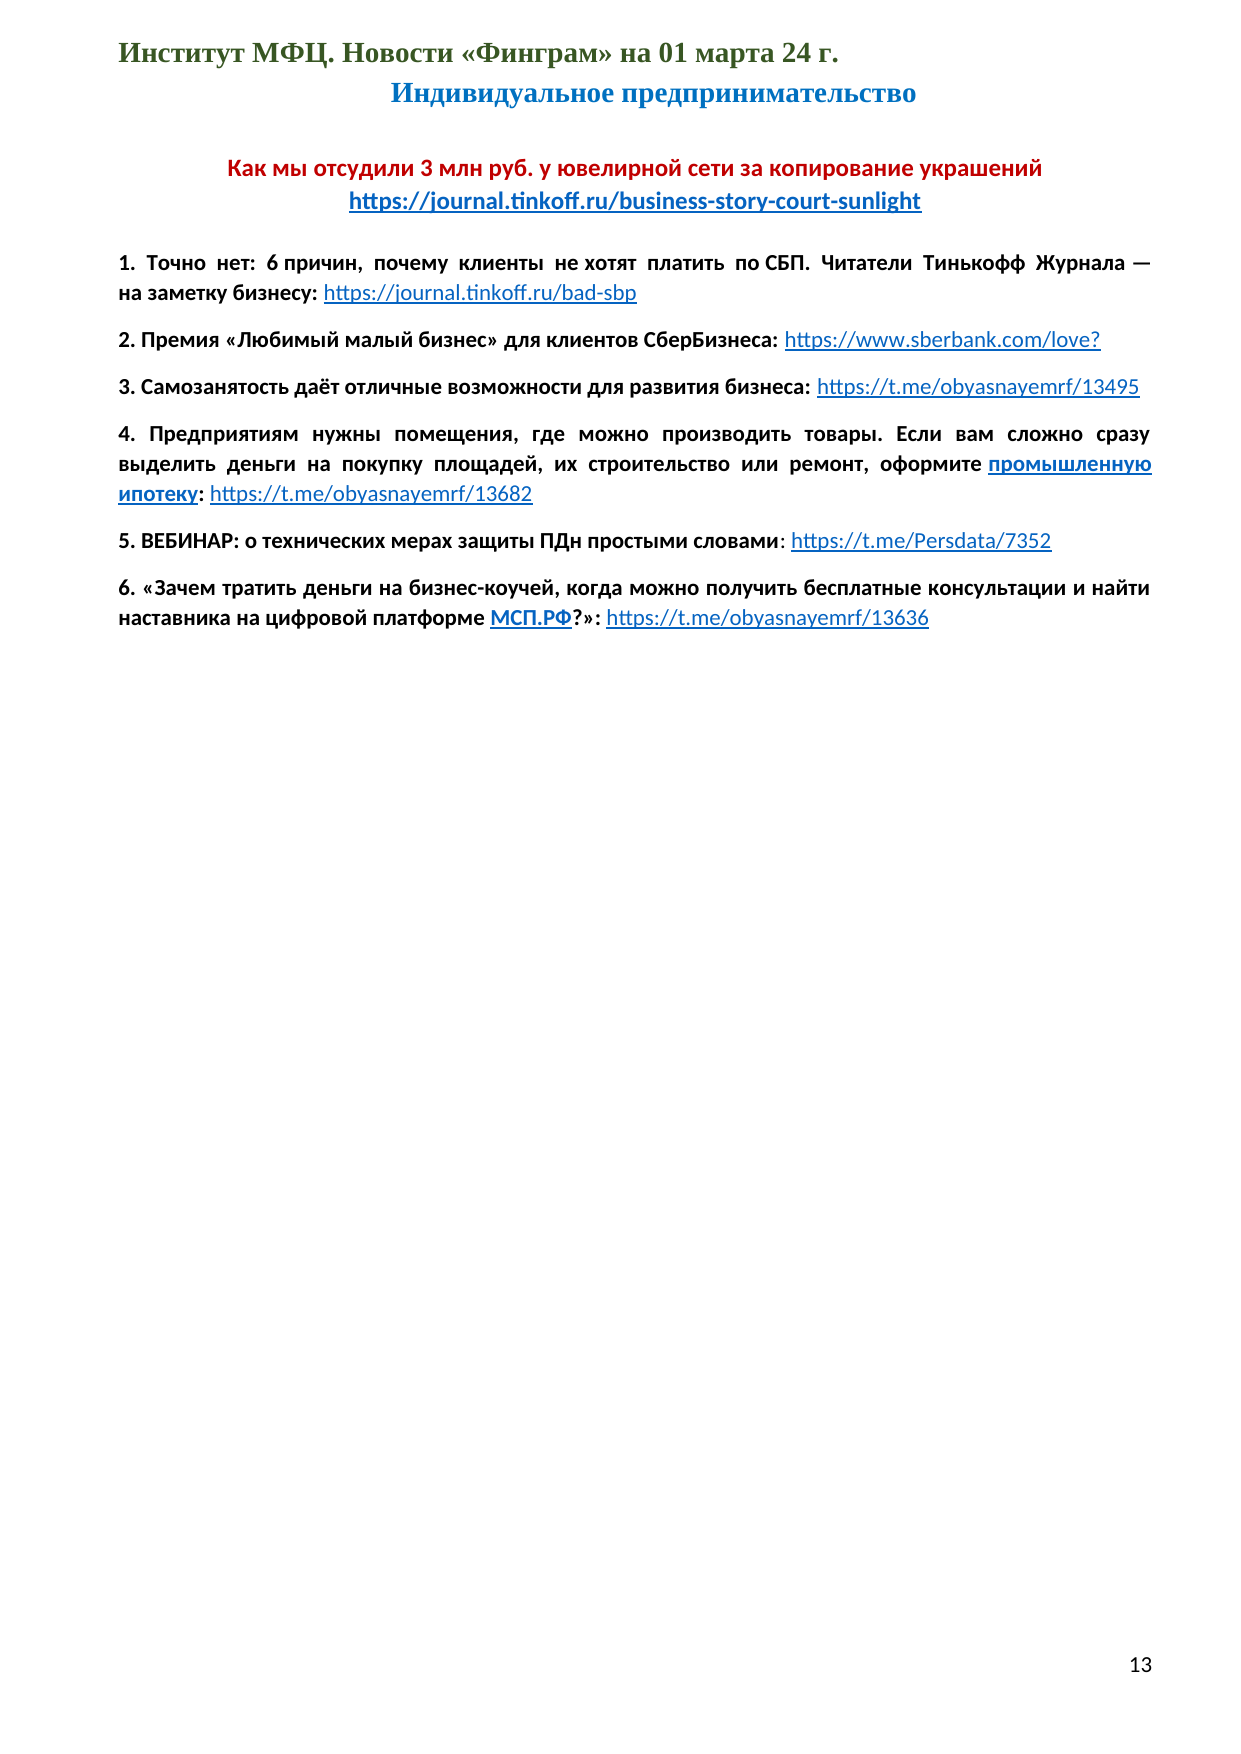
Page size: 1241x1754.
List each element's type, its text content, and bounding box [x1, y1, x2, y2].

text 1. Точно нет: 6 причин, почему клиенты не хотят платить по СБП. Читатели Тинькофф Журнала — на заметку бизнесу: https://journal.tinkoff.ru/bad-sbp [118, 248, 1152, 306]
text 5. ВЕБИНАР: о технических мерах защиты ПДн простыми словами: https://t.me/Persdata/7352 [118, 526, 1152, 554]
text 6. «Зачем тратить деньги на бизнес-коучей, когда можно получить бесплатные консультации и найти наставника на цифровой платформе МСП.РФ?»: https://t.me/obyasnayemrf/13636 [118, 573, 1152, 631]
text 3. Самозанятость даёт отличные возможности для развития бизнеса: https://t.me/obyasnayemrf/13495 [118, 372, 1152, 400]
subtitle Индивидуальное предпринимательство [156, 75, 1152, 108]
text Как мы отсудили 3 млн руб. у ювелирной сети за копирование украшений [118, 152, 1152, 182]
text 2. Премия «Любимый малый бизнес» для клиентов СберБизнеса: https://www.sberbank.com/love? [118, 325, 1152, 353]
text https://journal.tinkoff.ru/business-story-court-sunlight [118, 185, 1152, 215]
text 4. Предприятиям нужны помещения, где можно производить товары. Если вам сложно сразу выделить деньги на покупку площадей, их строительство или ремонт, оформите промышленную ипотеку: https://t.me/obyasnayemrf/13682 [118, 419, 1152, 507]
